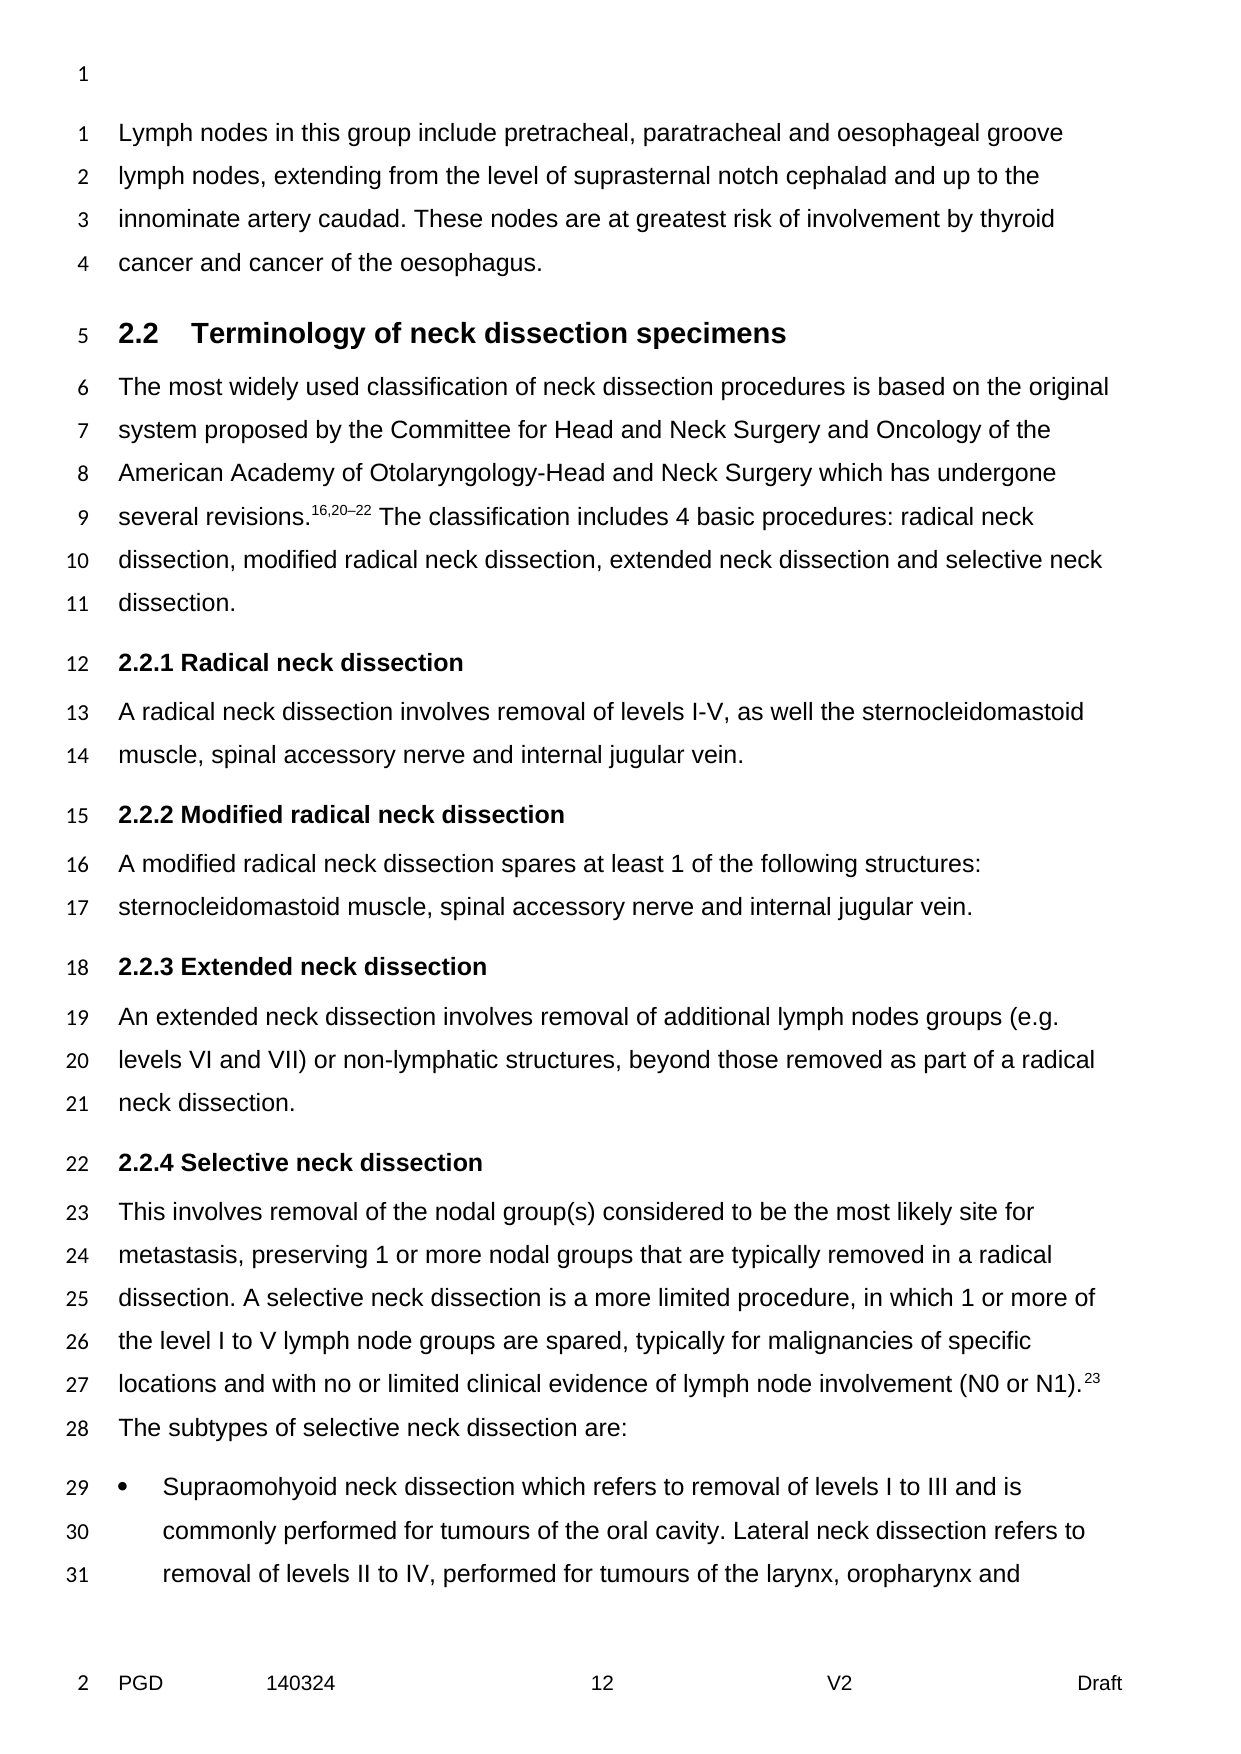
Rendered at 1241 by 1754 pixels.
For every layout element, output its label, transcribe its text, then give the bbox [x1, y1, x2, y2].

text A radical neck dissection involves removal of levels I-V, as well the sternocleidomastoid muscle, spinal accessory nerve and internal jugular vein. [118, 697, 1122, 769]
text Lymph nodes in this group include pretracheal, paratracheal and oesophageal groove lymph nodes, extending from the level of suprasternal notch cephalad and up to the innominate artery caudad. These nodes are at greatest risk of involvement by thyroid cancer and cancer of the oesophagus. [118, 118, 1122, 276]
text This involves removal of the nodal group(s) considered to be the most likely site for metastasis, preserving 1 or more nodal groups that are typically removed in a radical dissection. A selective neck dissection is a more limited procedure, in which 1 or more of the level I to V lymph node groups are spared, typically for malignancies of specific locations and with no or limited clinical evidence of lymph node involvement (N0 or N1).23 The subtypes of selective neck dissection are: [118, 1197, 1122, 1441]
subtitle 2.2.4 Selective neck dissection [118, 1148, 1122, 1176]
text The most widely used classification of neck dissection procedures is based on the original system proposed by the Committee for Head and Neck Surgery and Oncology of the American Academy of Otolaryngology-Head and Neck Surgery which has undergone several revisions.16,20–22 The classification includes 4 basic procedures: radical neck dissection, modified radical neck dissection, extended neck dissection and selective neck dissection. [118, 372, 1122, 617]
subtitle 2.2.1 Radical neck dissection [118, 648, 1122, 676]
subtitle 2.2.3 Extended neck dissection [118, 952, 1122, 981]
text A modified radical neck dissection spares at least 1 of the following structures: sternocleidomastoid muscle, spinal accessory nerve and internal jugular vein. [118, 849, 1122, 921]
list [118, 1472, 1122, 1587]
subtitle 2.2.2 Modified radical neck dissection [118, 800, 1122, 829]
subtitle 2.2 Terminology of neck dissection specimens [118, 316, 1122, 349]
text An extended neck dissection involves removal of additional lymph nodes groups (e.g. levels VI and VII) or non-lymphatic structures, beyond those removed as part of a radical neck dissection. [118, 1002, 1122, 1117]
